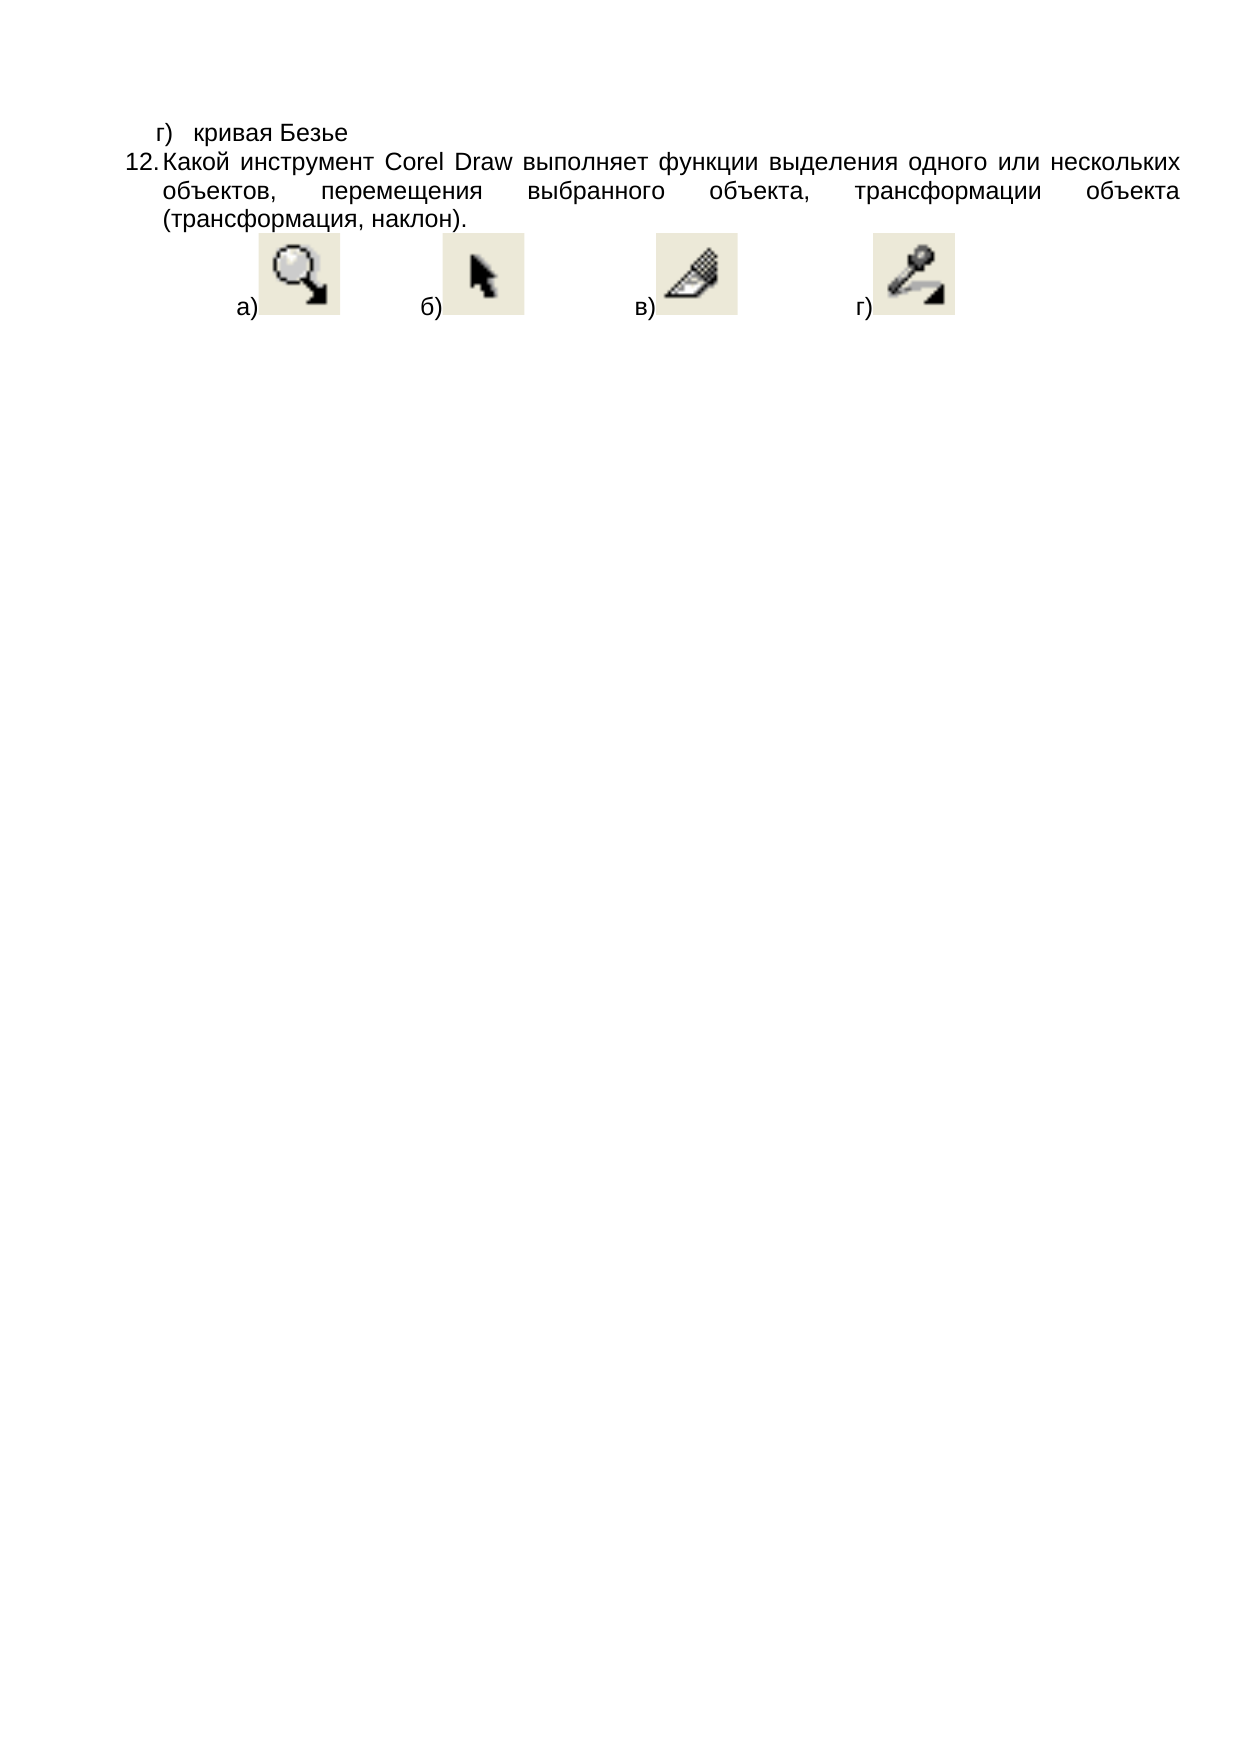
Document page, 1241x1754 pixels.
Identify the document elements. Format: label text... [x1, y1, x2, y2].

picture [258, 233, 341, 315]
list Какой инструмент Corel Draw выполняет функции выделения одного или нескольких объектов, перемещения выбранного объекта, трансформации объекта (трансформация, наклон). [125, 147, 1181, 233]
picture [442, 233, 525, 315]
picture [656, 233, 738, 315]
list кривая Безье [156, 118, 1181, 147]
picture [873, 233, 955, 315]
